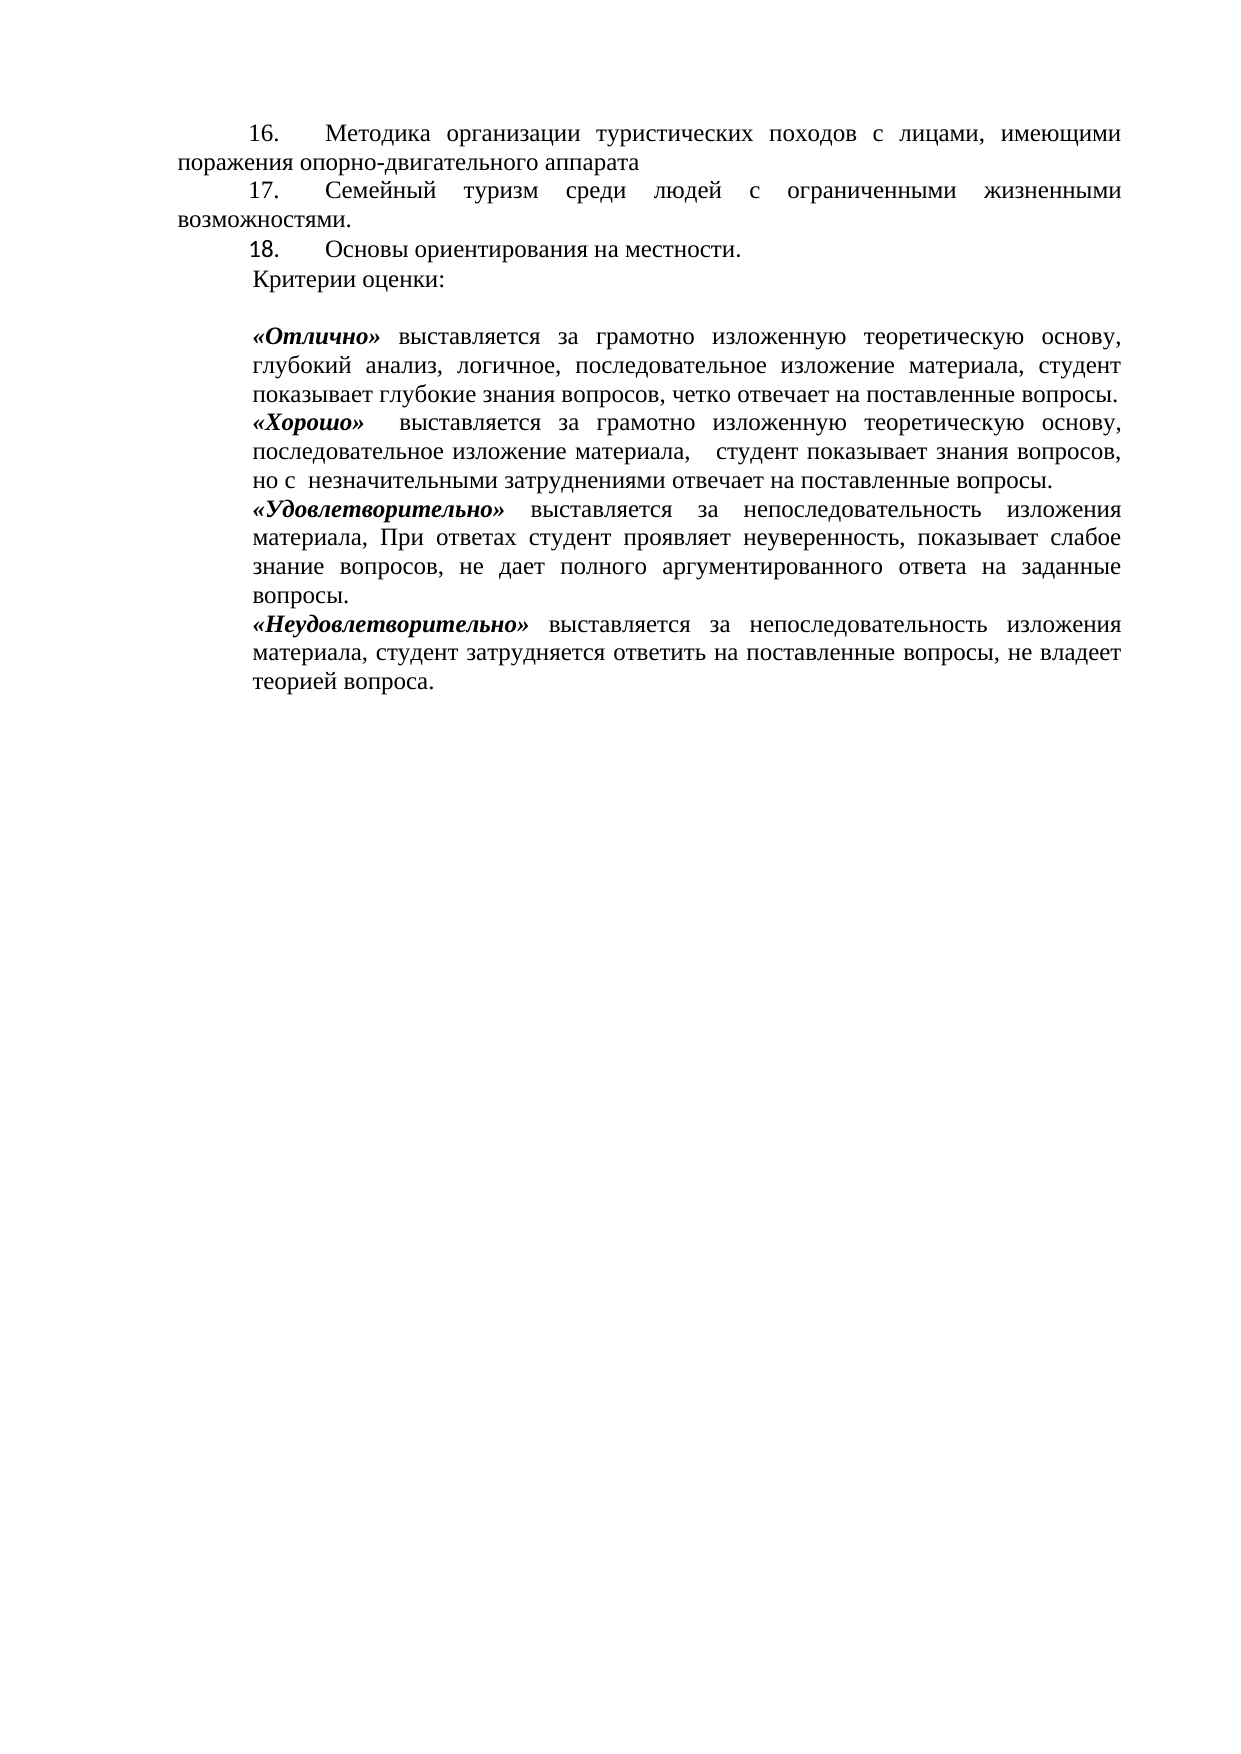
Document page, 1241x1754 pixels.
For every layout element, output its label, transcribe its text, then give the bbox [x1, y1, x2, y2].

list Методика организации туристических походов с лицами, имеющими поражения опорно-двигательного аппарата [177, 118, 1122, 176]
list «Неудовлетворительно» выставляется за непоследовательность изложения материала, студент затрудняется ответить на поставленные вопросы, не владеет теорией вопроса. [252, 609, 1122, 695]
list «Удовлетворительно» выставляется за непоследовательность изложения материала, При ответах студент проявляет неуверенность, показывает слабое знание вопросов, не дает полного аргументированного ответа на заданные вопросы. [252, 494, 1122, 609]
list «Хорошо» выставляется за грамотно изложенную теоретическую основу, последовательное изложение материала, студент показывает знания вопросов, но с незначительными затруднениями отвечает на поставленные вопросы. [252, 407, 1122, 494]
list «Отлично» выставляется за грамотно изложенную теоретическую основу, глубокий анализ, логичное, последовательное изложение материала, студент показывает глубокие знания вопросов, четко отвечает на поставленные вопросы. [252, 321, 1122, 407]
text Критерии оценки: [252, 264, 1122, 292]
list Основы ориентирования на местности. [177, 233, 1122, 264]
list Семейный туризм среди людей с ограниченными жизненными возможностями. [177, 176, 1122, 233]
